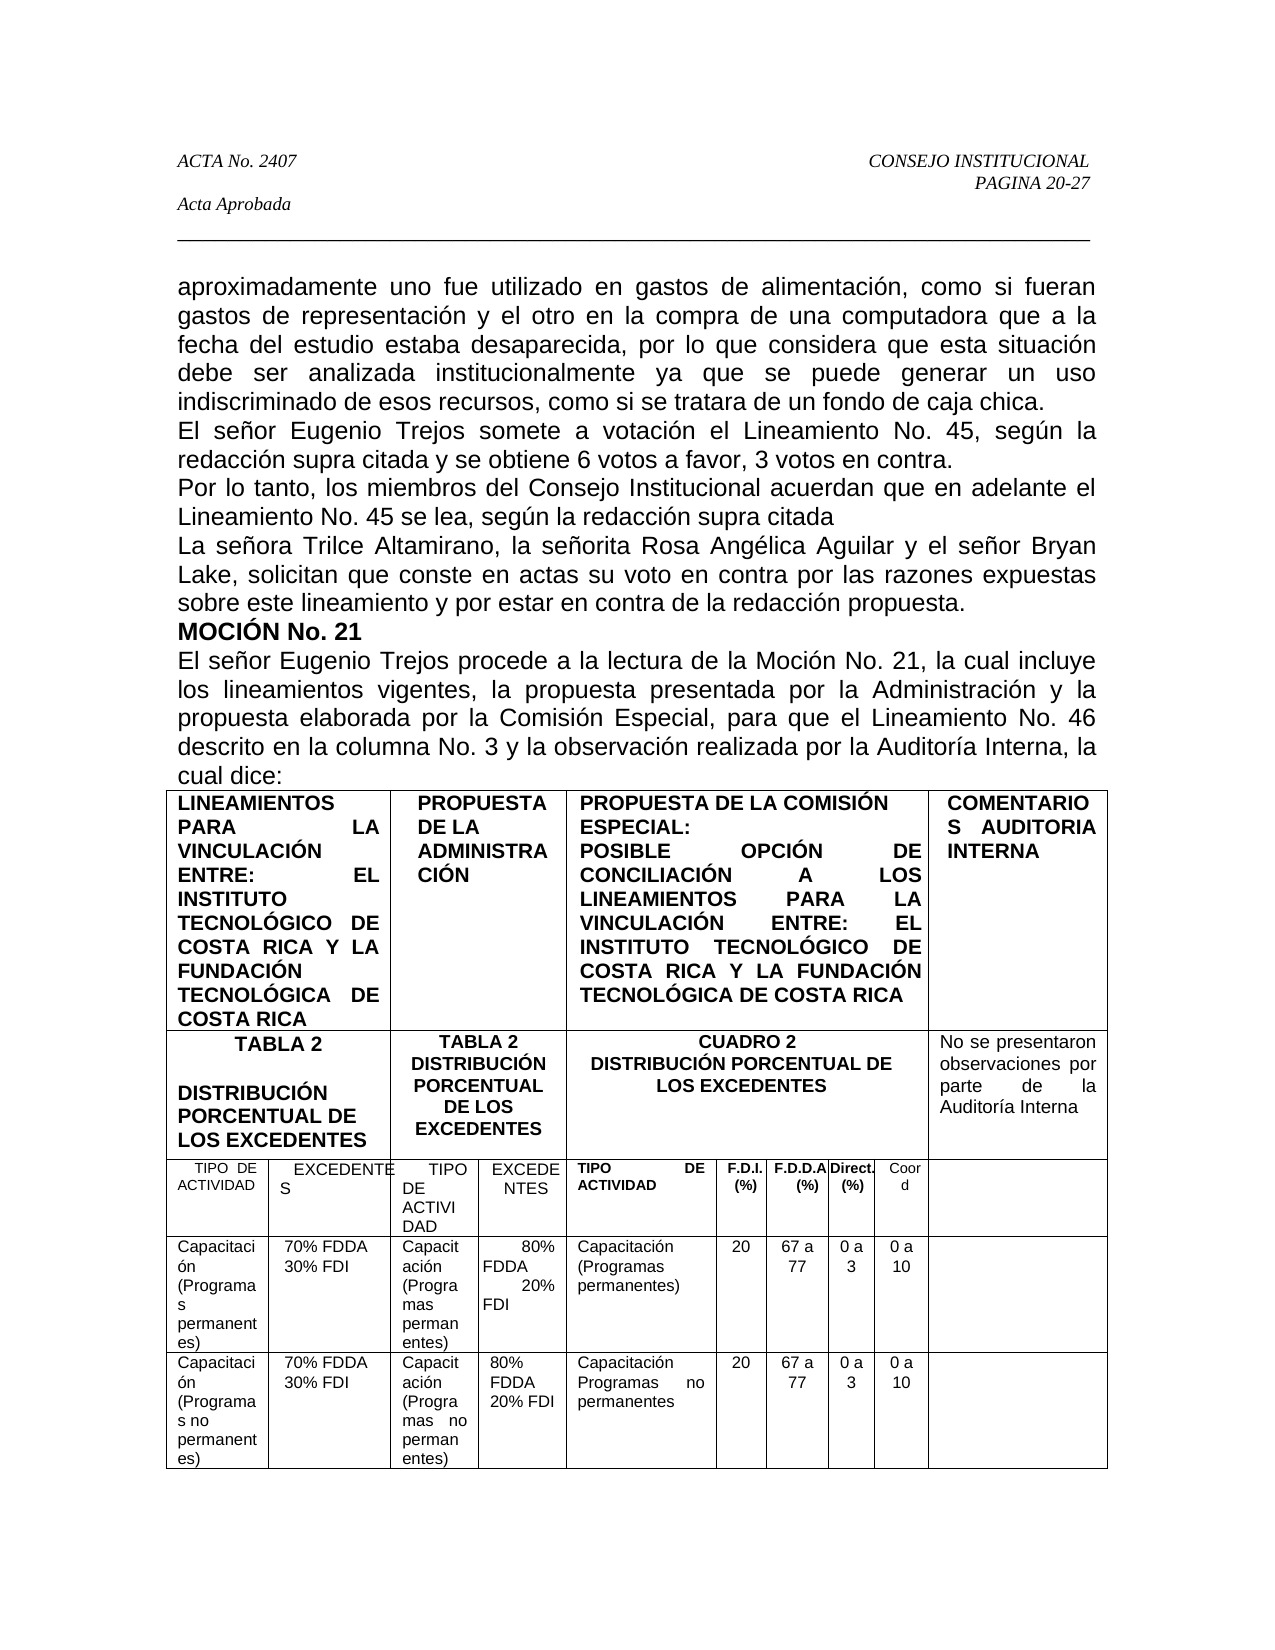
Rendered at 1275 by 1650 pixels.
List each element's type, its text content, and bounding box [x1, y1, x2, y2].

table_cell Direct. (%) [829, 1160, 874, 1236]
table_cell EXCEDENTES [269, 1160, 390, 1236]
table_cell 67 a 77 [767, 1237, 828, 1352]
table_cell EXCEDENTES [479, 1160, 566, 1236]
table_header LINEAMIENTOS PARA LA VINCULACIÓN ENTRE: EL INSTITUTO TECNOLÓGICO DE COSTA RICA Y LA FUNDACIÓN TECNOLÓGICA DE COSTA RICA [167, 791, 390, 1030]
table_cell 0 a 10 [875, 1353, 928, 1468]
table_cell 20 [717, 1353, 766, 1468]
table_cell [167, 1353, 268, 1468]
table_cell TIPO DE ACTIVIDAD [167, 1160, 268, 1236]
text El señor Eugenio Trejos procede a la lectura de la Moción No. 21, la cual incluye los lineamientos vigentes, la propuesta presentada por la Administración y la propuesta elaborada por la Comisión Especial, para que el Lineamiento No. 46 descrito en la columna No. 3 y la observación realizada por la Auditoría Interna, la cual dice: [177, 646, 1098, 790]
table_cell TIPO DE ACTIVIDAD [567, 1160, 716, 1236]
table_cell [391, 1353, 478, 1468]
table_cell 70% FDDA 30% FDI [269, 1237, 390, 1352]
table_cell TIPO DE ACTIVIDAD [391, 1160, 478, 1236]
table_cell 0 a 10 [875, 1237, 928, 1352]
table_cell 0 a 3 [829, 1237, 874, 1352]
table_header PROPUESTA DE LA COMISIÓN ESPECIAL: POSIBLE OPCIÓN DE CONCILIACIÓN A LOS LINEAMIENTOS PARA LA VINCULACIÓN ENTRE: EL INSTITUTO TECNOLÓGICO DE COSTA RICA Y LA FUNDACIÓN TECNOLÓGICA DE COSTA RICA [567, 791, 928, 1030]
table_cell F.D.I. (%) [717, 1160, 766, 1236]
text El señor Eugenio Trejos somete a votación el Lineamiento No. 45, según la redacción supra citada y se obtiene 6 votos a favor, 3 votos en contra. [177, 416, 1098, 473]
table_cell 20 [717, 1237, 766, 1352]
table_cell 0 a 3 [829, 1353, 874, 1468]
table_cell CUADRO 2 DISTRIBUCIÓN PORCENTUAL DE LOS EXCEDENTES [567, 1031, 928, 1158]
text La señora Trilce Altamirano, la señorita Rosa Angélica Aguilar y el señor Bryan Lake, solicitan que conste en actas su voto en contra por las razones expuestas sobre este lineamiento y por estar en contra de la redacción propuesta. [177, 531, 1098, 617]
table_cell 80% FDDA 20% FDI [479, 1237, 566, 1352]
table_cell Capacitación (Programas permanentes) [391, 1237, 478, 1352]
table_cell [567, 1353, 716, 1468]
table_cell Coord (%) [875, 1160, 928, 1236]
table_cell 80% FDDA 20% FDI [479, 1353, 566, 1468]
table_cell TABLA 2 DISTRIBUCIÓN PORCENTUAL DE LOS EXCEDENTES [391, 1031, 566, 1158]
table_cell [929, 1237, 1107, 1352]
table_cell Capacitación (Programas permanentes) [567, 1237, 716, 1352]
text MOCIÓN No. 21 [177, 617, 1098, 646]
table_header PROPUESTA DE LA ADMINISTRACIÓN [391, 791, 566, 1030]
table_cell No se presentaron observaciones por parte de la Auditoría Interna [929, 1031, 1107, 1158]
table_cell Capacitación (Programas permanentes) [167, 1237, 268, 1352]
table_cell [929, 1160, 1107, 1236]
text Por lo tanto, los miembros del Consejo Institucional acuerdan que en adelante el Lineamiento No. 45 se lea, según la redacción supra citada [177, 473, 1098, 531]
table_cell TABLA 2 DISTRIBUCIÓN PORCENTUAL DE LOS EXCEDENTES [167, 1031, 390, 1158]
table_header COMENTARIOS AUDITORIA INTERNA [929, 791, 1107, 1030]
table_cell [929, 1353, 1107, 1468]
table_cell 70% FDDA 30% FDI [269, 1353, 390, 1468]
table_cell 67 a 77 [767, 1353, 828, 1468]
table_cell F.D.D.A (%) [767, 1160, 828, 1236]
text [177, 272, 1098, 416]
